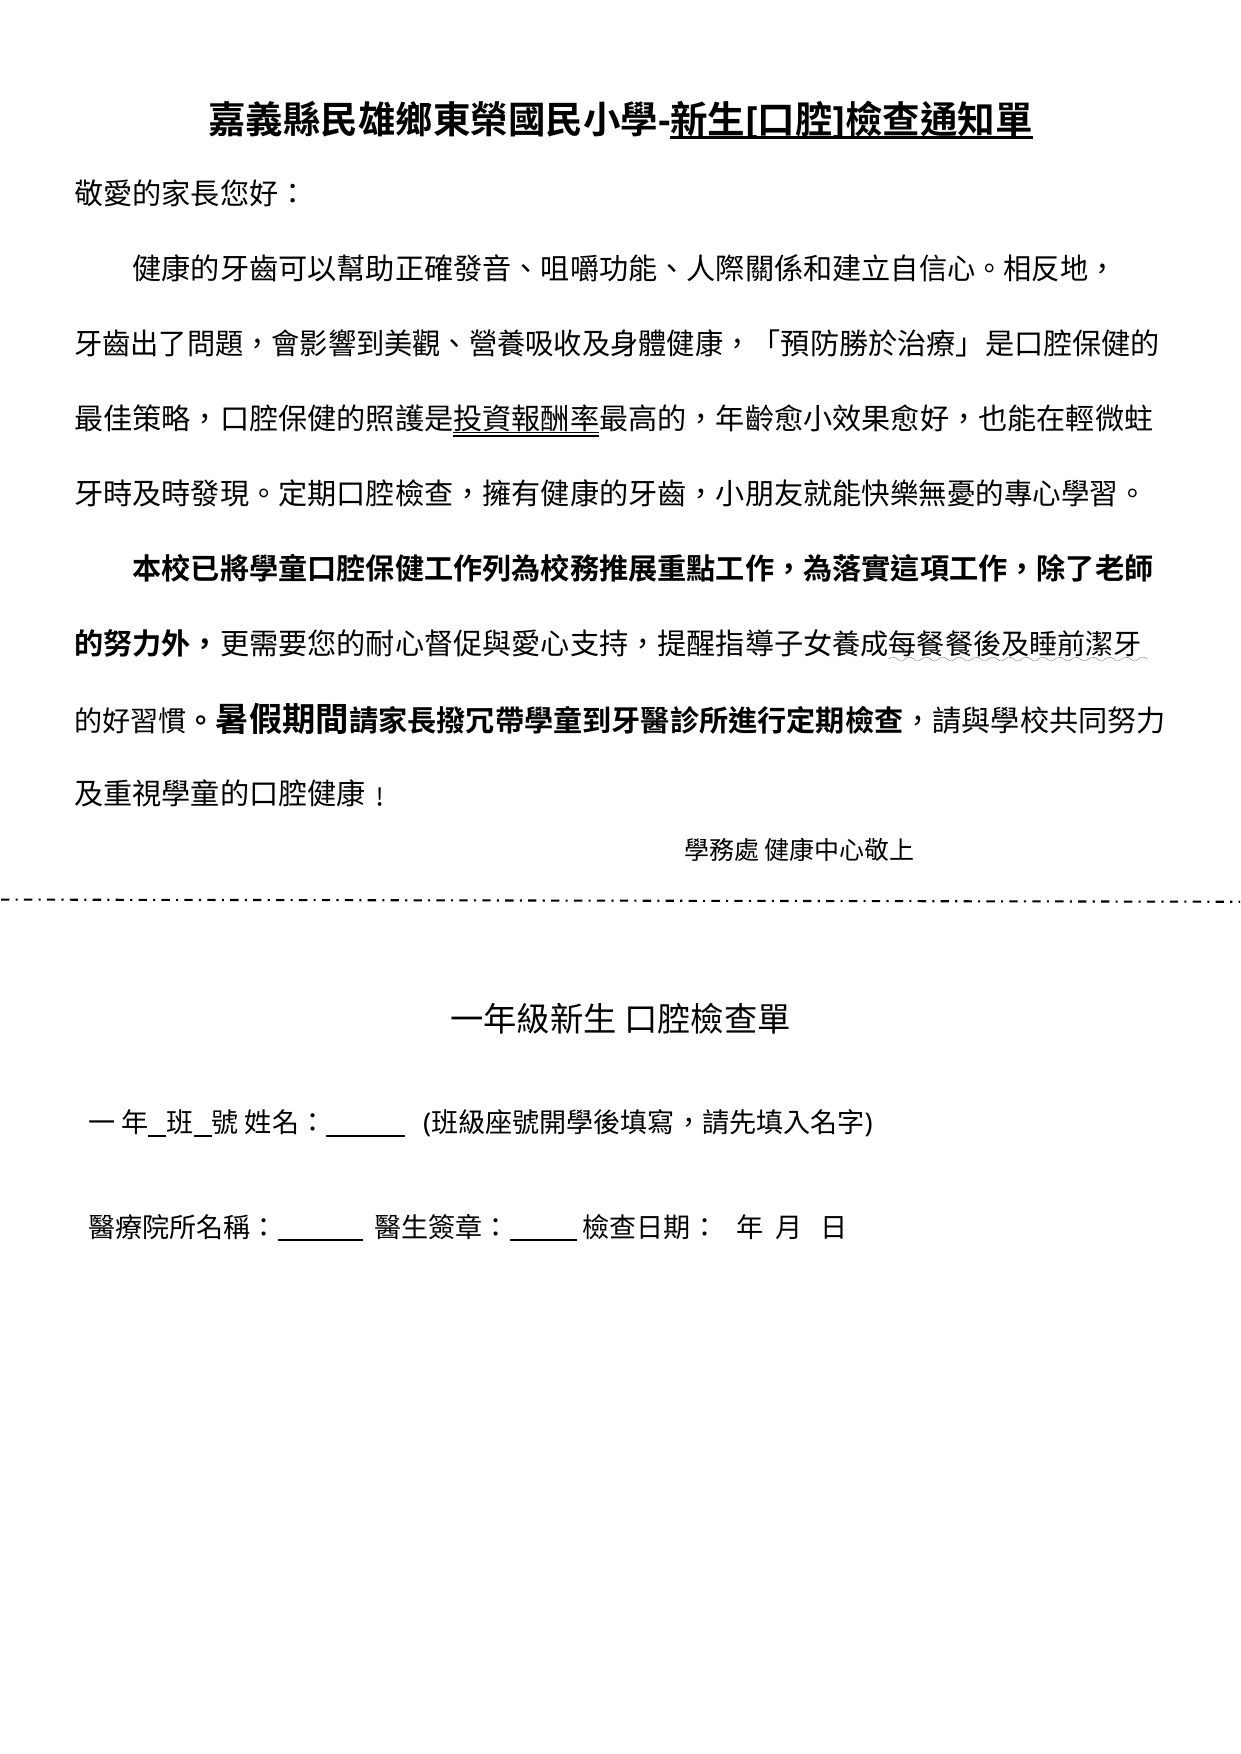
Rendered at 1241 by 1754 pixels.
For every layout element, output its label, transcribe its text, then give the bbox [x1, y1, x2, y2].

text 最佳策略，口腔保健的照護是投資報酬率最高的，年齡愈小效果愈好，也能在輕微蛀牙時及時發現。定期口腔檢查，擁有健康的牙齒，小朋友就能快樂無憂的專心學習。 [74, 379, 1167, 529]
text 健康的牙齒可以幫助正確發音、咀嚼功能、人際關係和建立自信心。相反地， [74, 229, 1167, 304]
text 嘉義縣民雄鄉東榮國民小學-新生[口腔]檢查通知單 [74, 79, 1167, 154]
text 牙齒出了問題，會影響到美觀、營養吸收及身體健康，「預防勝於治療」是口腔保健的 [74, 304, 1167, 379]
text 敬愛的家長您好： [74, 154, 1167, 229]
text 一 年 班 號 姓名： (班級座號開學後填寫，請先填入名字) [74, 1084, 1167, 1159]
text 學務處 健康中心敬上 [55, 829, 1167, 867]
text 一年級新生 口腔檢查單 [74, 979, 1167, 1054]
text 醫療院所名稱： 醫生簽章： 檢查日期： 年 月 日 [74, 1188, 1167, 1263]
text 本校已將學童口腔保健工作列為校務推展重點工作，為落實這項工作，除了老師的努力外，更需要您的耐心督促與愛心支持，提醒指導子女養成每餐餐後及睡前潔牙的好習慣。暑假期間請家長撥冗帶學童到牙醫診所進行定期檢查，請與學校共同努力及重視學童的口腔健康﹗ [74, 529, 1167, 829]
